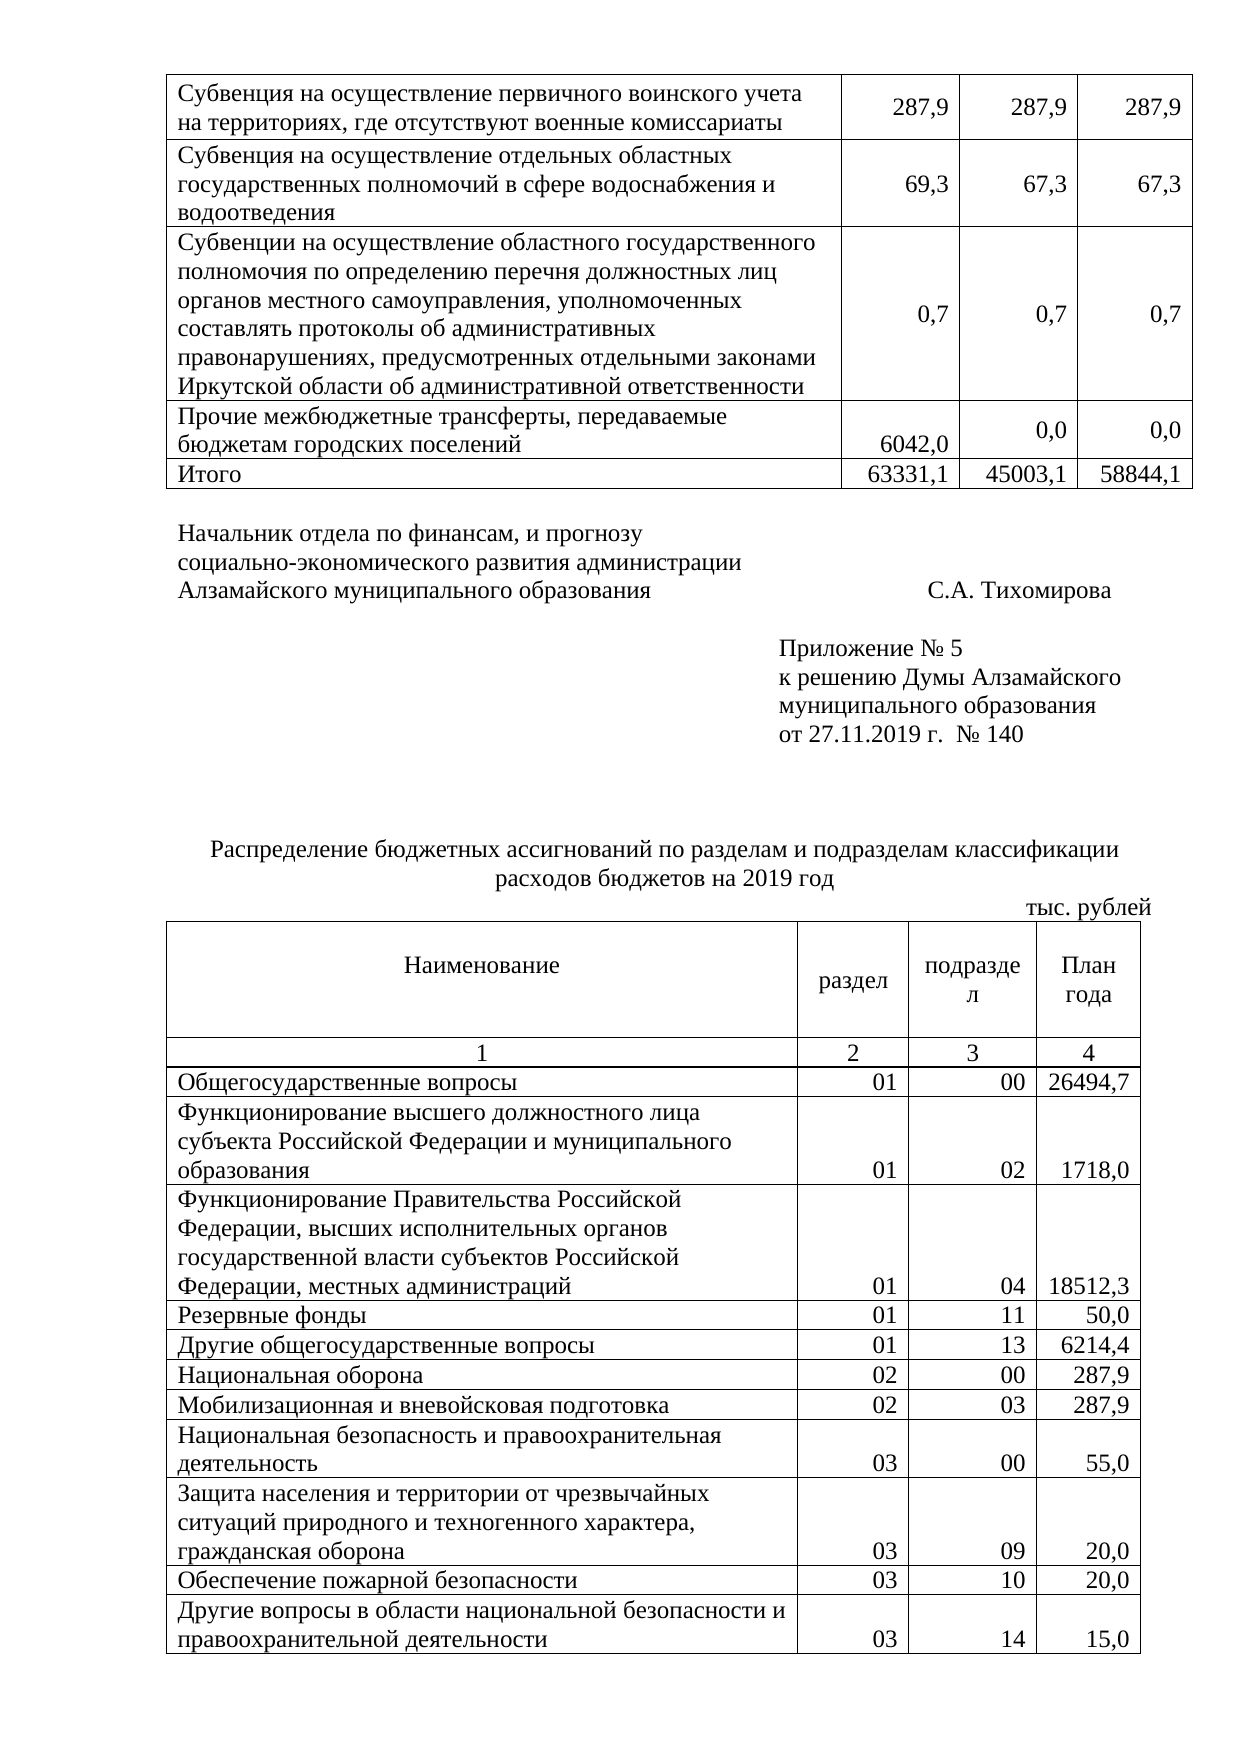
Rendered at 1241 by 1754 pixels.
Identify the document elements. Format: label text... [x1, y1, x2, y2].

table_cell 67,3 [960, 140, 1077, 226]
table_cell 00 [909, 1420, 1036, 1477]
table_cell 03 [798, 1595, 908, 1653]
table_cell 58844,1 [1078, 459, 1192, 488]
table_cell 4 [1037, 1038, 1140, 1066]
table_cell 287,9 [842, 75, 959, 139]
table_cell 1 [167, 1038, 797, 1066]
table_cell 03 [798, 1566, 908, 1594]
table_cell 287,9 [960, 75, 1077, 139]
table_cell Функционирование Правительства Российской Федерации, высших исполнительных органов государственной власти субъектов Российской Федерации, местных администраций [167, 1185, 797, 1299]
table_header План года [1037, 922, 1140, 1037]
table_cell Субвенция на осуществление первичного воинского учета на территориях, где отсутствуют военные комиссариаты [167, 75, 841, 139]
table_cell Прочие межбюджетные трансферты, передаваемые бюджетам городских поселений [167, 401, 841, 458]
table_cell 6042,0 [842, 401, 959, 458]
table_cell Итого [167, 459, 841, 488]
table_cell 45003,1 [960, 459, 1077, 488]
table_cell 03 [798, 1420, 908, 1477]
table_cell 01 [798, 1097, 908, 1183]
table_cell 67,3 [1078, 140, 1192, 226]
text Алзамайского муниципального образования С.А. Тихомирова [177, 575, 1152, 604]
table_cell 13 [909, 1330, 1036, 1359]
table_cell Другие вопросы в области национальной безопасности и правоохранительной деятельности [167, 1595, 797, 1653]
table_cell 1718,0 [1037, 1097, 1140, 1183]
table_cell 01 [798, 1185, 908, 1299]
table_cell 02 [798, 1390, 908, 1419]
table_cell 10 [909, 1566, 1036, 1594]
table_cell 02 [798, 1360, 908, 1389]
table_cell 287,9 [1078, 75, 1192, 139]
table_cell Общегосударственные вопросы [167, 1068, 797, 1096]
table_cell 11 [909, 1301, 1036, 1329]
table_cell 09 [909, 1478, 1036, 1564]
table_cell 2 [798, 1038, 908, 1066]
table_cell 50,0 [1037, 1301, 1140, 1329]
table_cell 03 [798, 1478, 908, 1564]
table_cell Субвенция на осуществление отдельных областных государственных полномочий в сфере водоснабжения и водоотведения [167, 140, 841, 226]
table_cell 69,3 [842, 140, 959, 226]
text Распределение бюджетных ассигнований по разделам и подразделам классификации расходов бюджетов на 2019 год [177, 834, 1152, 892]
table_cell Функционирование высшего должностного лица субъекта Российской Федерации и муниципального образования [167, 1097, 797, 1183]
table_cell 0,7 [1078, 227, 1192, 400]
table_cell 15,0 [1037, 1595, 1140, 1653]
table_cell Резервные фонды [167, 1301, 797, 1329]
table_cell 63331,1 [842, 459, 959, 488]
table_cell 18512,3 [1037, 1185, 1140, 1299]
table_header раздел [798, 922, 908, 1037]
text социально-экономического развития администрации [177, 547, 1152, 575]
table_cell Защита населения и территории от чрезвычайных ситуаций природного и техногенного характера, гражданская оборона [167, 1478, 797, 1564]
text Начальник отдела по финансам, и прогнозу [177, 518, 1152, 547]
table_cell 20,0 [1037, 1478, 1140, 1564]
table_cell 00 [909, 1360, 1036, 1389]
table_cell 287,9 [1037, 1390, 1140, 1419]
table_header Наименование [167, 922, 797, 1037]
table_cell 287,9 [1037, 1360, 1140, 1389]
table_cell 03 [909, 1390, 1036, 1419]
table_cell Обеспечение пожарной безопасности [167, 1566, 797, 1594]
table_cell 6214,4 [1037, 1330, 1140, 1359]
table_cell 02 [909, 1097, 1036, 1183]
table_cell 26494,7 [1037, 1068, 1140, 1096]
table_cell 55,0 [1037, 1420, 1140, 1477]
table_cell Национальная безопасность и правоохранительная деятельность [167, 1420, 797, 1477]
table_header подраздел [909, 922, 1036, 1037]
table_cell Субвенции на осуществление областного государственного полномочия по определению перечня должностных лиц органов местного самоуправления, уполномоченных составлять протоколы об административных правонарушениях, предусмотренных отдельными законами Иркутской области об административной ответственности [167, 227, 841, 400]
table_cell 0,7 [960, 227, 1077, 400]
table_cell Другие общегосударственные вопросы [167, 1330, 797, 1359]
table_cell 0,0 [1078, 401, 1192, 458]
table_cell 0,7 [842, 227, 959, 400]
table_cell Мобилизационная и вневойсковая подготовка [167, 1390, 797, 1419]
table_cell 0,0 [960, 401, 1077, 458]
table_cell 14 [909, 1595, 1036, 1653]
table_cell 04 [909, 1185, 1036, 1299]
table_cell 01 [798, 1301, 908, 1329]
text тыс. рублей [177, 892, 1152, 921]
table_cell 3 [909, 1038, 1036, 1066]
table_cell 20,0 [1037, 1566, 1140, 1594]
table_cell Национальная оборона [167, 1360, 797, 1389]
table_header Приложение № 5 к решению Думы Алзамайского муниципального образования от 27.11.2019 г. № 140 [768, 633, 1133, 748]
table_cell 01 [798, 1330, 908, 1359]
table_cell 01 [798, 1068, 908, 1096]
table_cell 00 [909, 1068, 1036, 1096]
